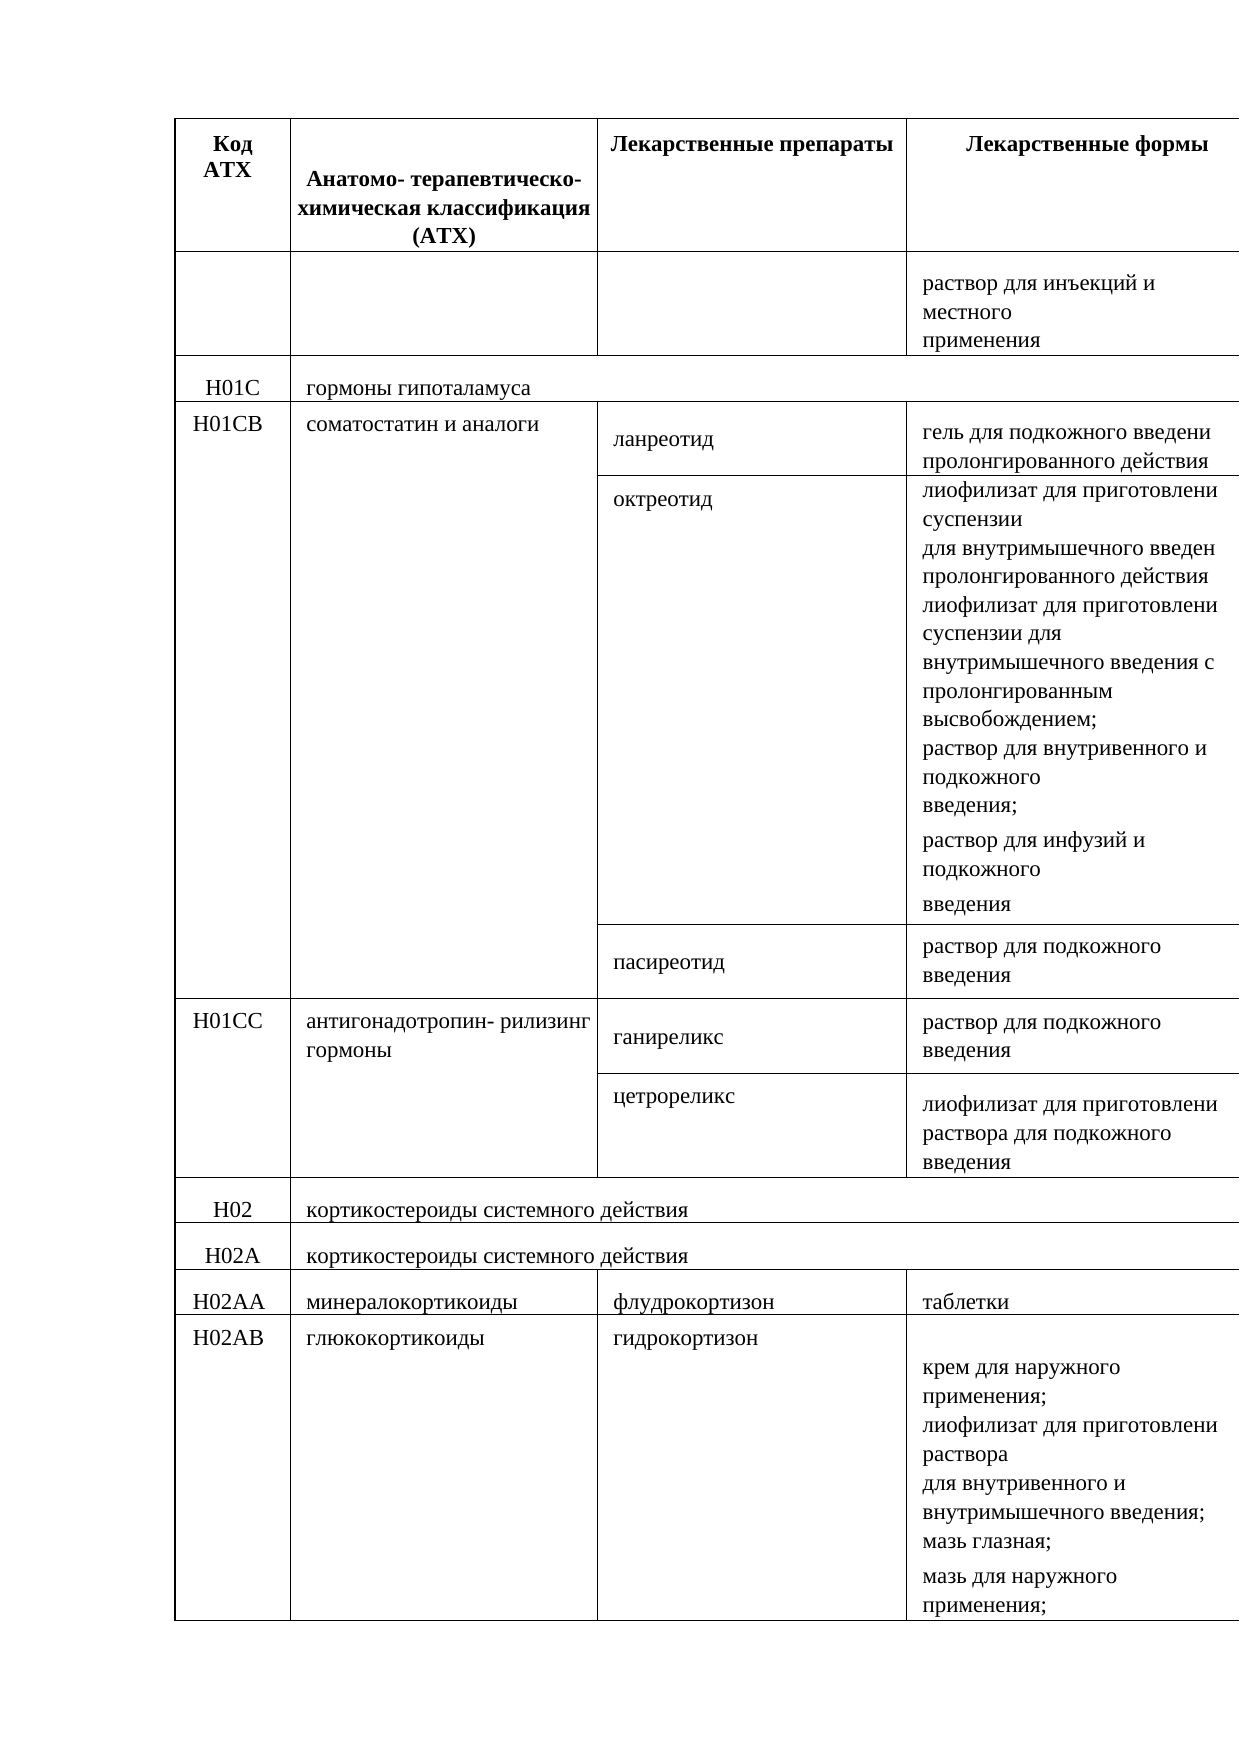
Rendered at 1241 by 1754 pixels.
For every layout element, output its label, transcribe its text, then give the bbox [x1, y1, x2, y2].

table_cell крем для наружного применения; лиофилизат для приготовлени раствора для внутривенного и внутримышечного введения; мазь глазная; мазь для наружного применения; [907, 1315, 1238, 1620]
table_cell Н02АВ [176, 1315, 290, 1620]
table_cell таблетки [907, 1270, 1238, 1314]
table_cell Н01С [176, 356, 290, 401]
table_cell лиофилизат для приготовлени раствора для подкожного введения [907, 1074, 1238, 1177]
table_cell раствор для подкожного введения [907, 999, 1238, 1073]
table_cell раствор для подкожного введения [907, 925, 1238, 998]
table_cell гидрокортизон [598, 1315, 906, 1620]
table_cell Н02А [176, 1223, 290, 1269]
table_cell H01CB [176, 402, 290, 998]
table_cell гормоны гипоталамуса [291, 356, 1238, 401]
table_header Лекарственные препараты [598, 119, 906, 251]
table_cell пасиреотид [598, 925, 906, 998]
table_cell Н02АА [176, 1270, 290, 1314]
table_cell минералокортикоиды [291, 1270, 597, 1314]
table_cell глюкокортикоиды [291, 1315, 597, 1620]
table_header Лекарственные формы [907, 119, 1238, 251]
table_cell [291, 252, 597, 355]
table_cell антигонадотропин- рилизинг гормоны [291, 999, 597, 1177]
table_cell цетрореликс [598, 1074, 906, 1177]
table_cell гель для подкожного введени пролонгированного действия [907, 402, 1238, 475]
table_cell октреотид [598, 476, 906, 924]
table_cell соматостатин и аналоги [291, 402, 597, 998]
table_cell лиофилизат для приготовлени суспензии для внутримышечного введен пролонгированного действия лиофилизат для приготовлени суспензии для внутримышечного введения с пролонгированным высвобождением; раствор для внутривенного и подкожного введения; раствор для инфузий и подкожного введения [907, 476, 1238, 924]
table_cell кортикостероиды системного действия [291, 1223, 1238, 1269]
table_cell ланреотид [598, 402, 906, 475]
table_cell H01CC [176, 999, 290, 1177]
table_cell кортикостероиды системного действия [291, 1178, 1238, 1222]
table_cell [176, 252, 290, 355]
table_header Анатомо- терапевтическо- химическая классификация (АТХ) [291, 119, 597, 251]
table_cell раствор для инъекций и местного применения [907, 252, 1238, 355]
table_cell Н02 [176, 1178, 290, 1222]
table_cell ганиреликс [598, 999, 906, 1073]
table_cell флудрокортизон [598, 1270, 906, 1314]
table_header Код АТХ [176, 119, 290, 251]
table_cell [598, 252, 906, 355]
